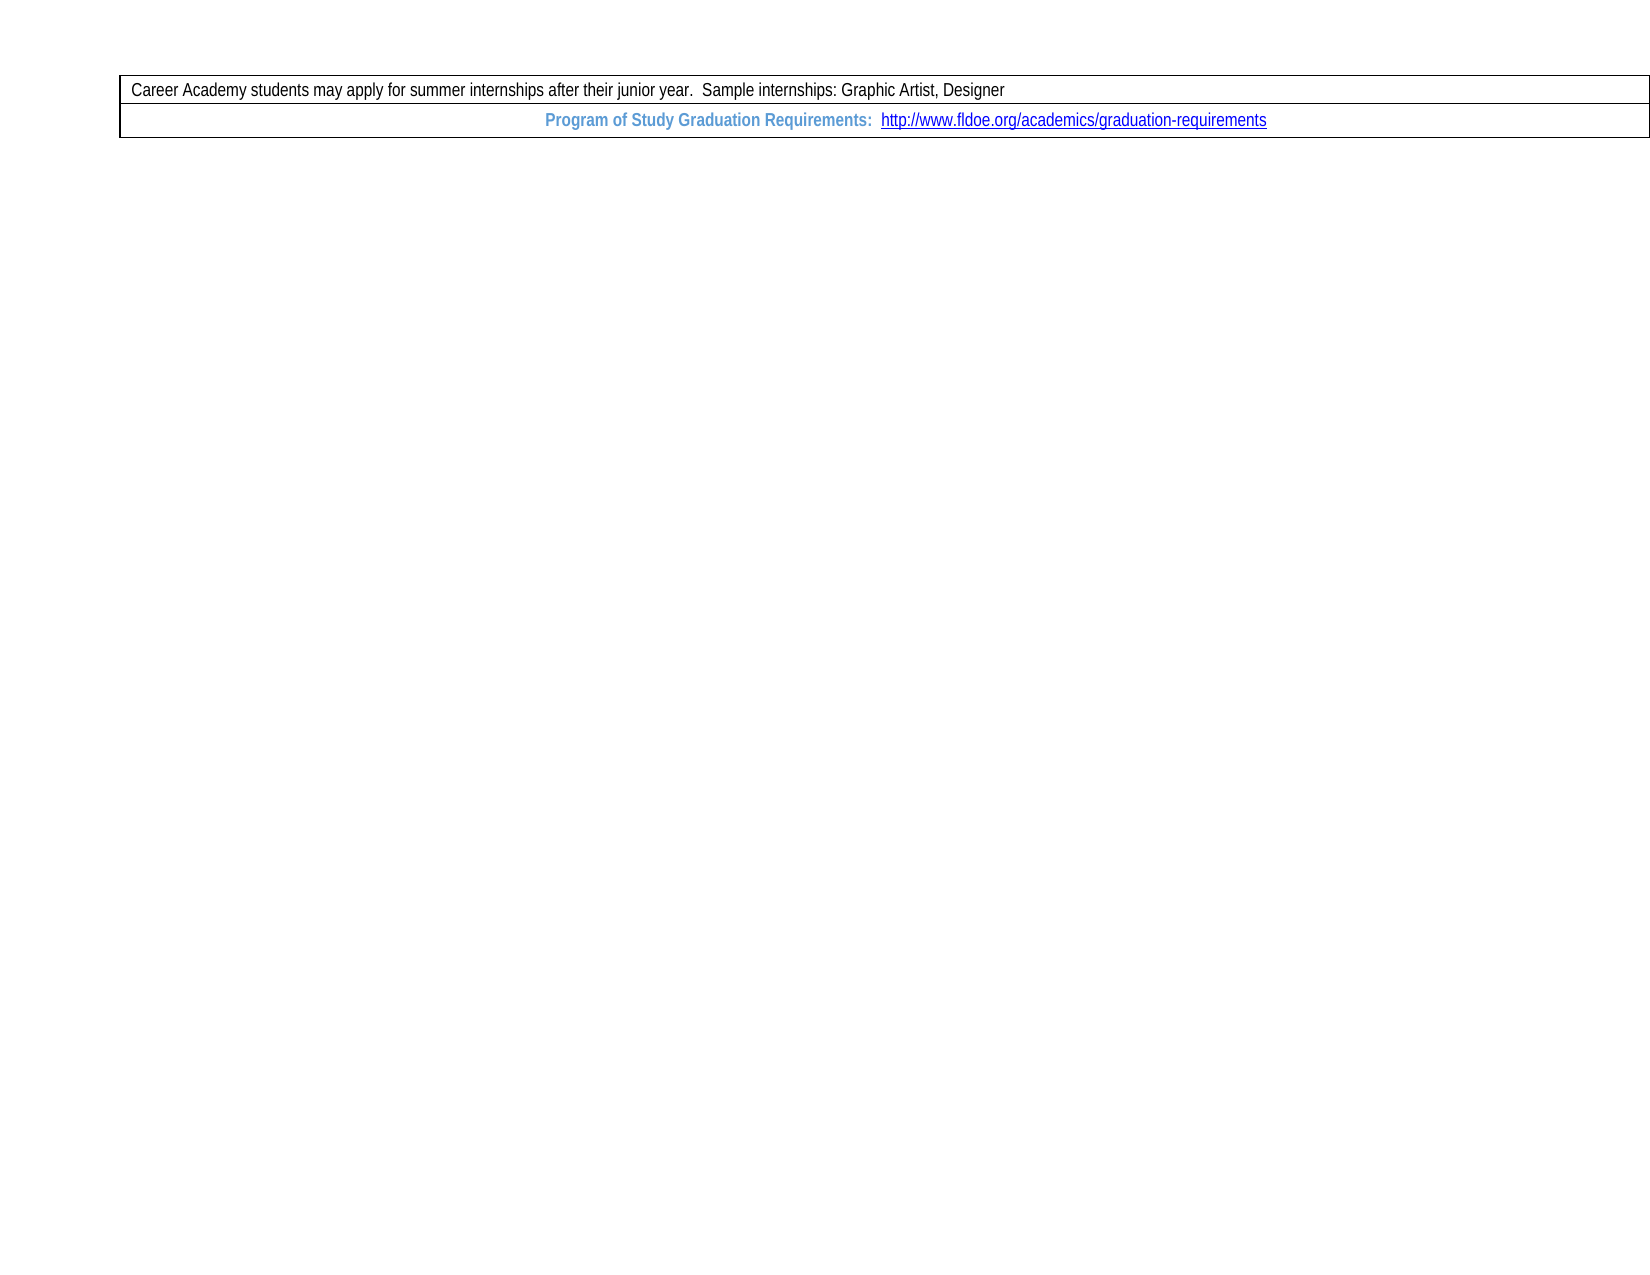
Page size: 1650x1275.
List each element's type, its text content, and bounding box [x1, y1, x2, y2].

table_cell Program of Study Graduation Requirements: http://www.fldoe.org/academics/graduation-requirements [121, 104, 1649, 137]
table_cell Career Academy students may apply for summer internships after their junior year. Sample internships: Graphic Artist, Designer or [121, 76, 1649, 102]
